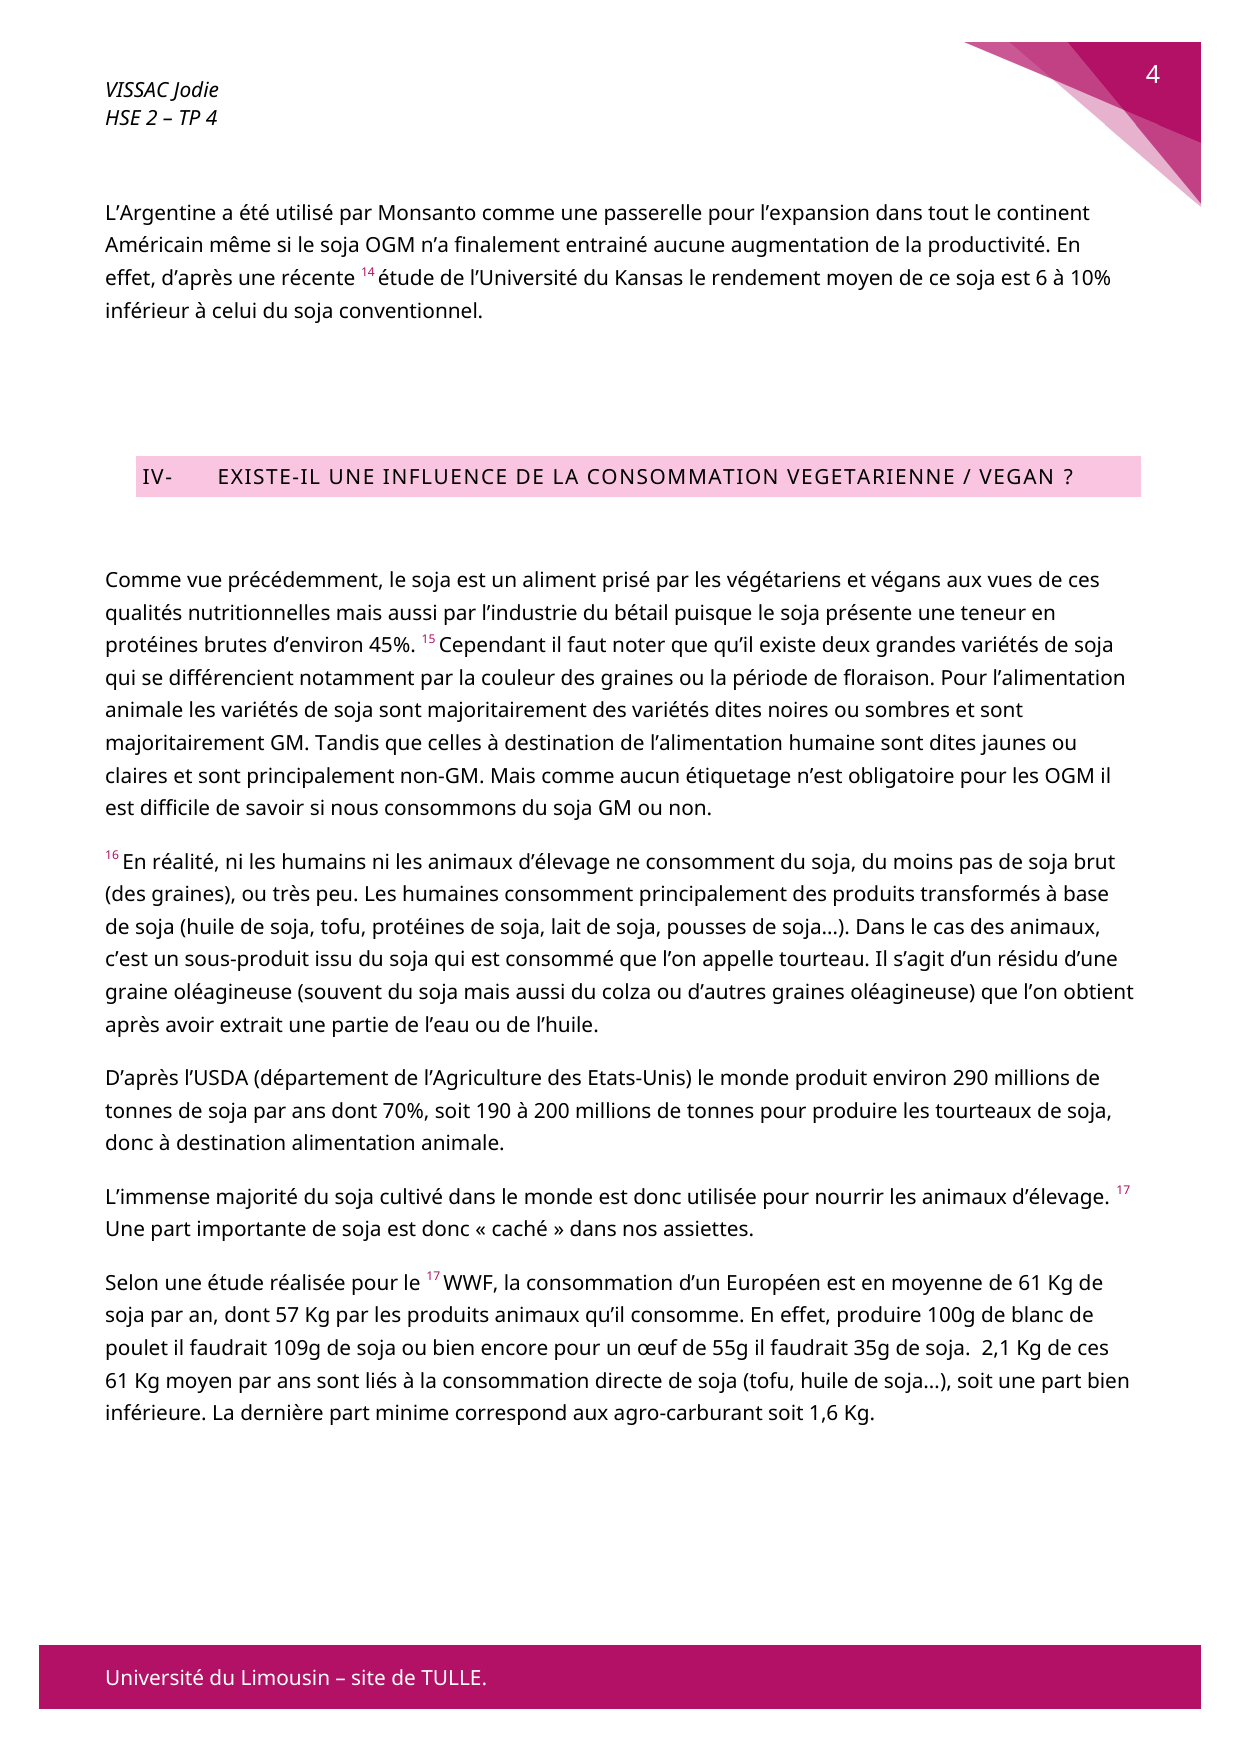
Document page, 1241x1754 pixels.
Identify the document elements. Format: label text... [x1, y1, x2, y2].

text Comme vue précédemment, le soja est un aliment prisé par les végétariens et végans aux vues de ces qualités nutritionnelles mais aussi par l’industrie du bétail puisque le soja présente une teneur en protéines brutes d’environ 45%. 15 Cependant il faut noter que qu’il existe deux grandes variétés de soja qui se différencient notamment par la couleur des graines ou la période de floraison. Pour l’alimentation animale les variétés de soja sont majoritairement des variétés dites noires ou sombres et sont majoritairement GM. Tandis que celles à destination de l’alimentation humaine sont dites jaunes ou claires et sont principalement non-GM. Mais comme aucun étiquetage n’est obligatoire pour les OGM il est difficile de savoir si nous consommons du soja GM ou non. [105, 565, 1135, 822]
text D’après l’USDA (département de l’Agriculture des Etats-Unis) le monde produit environ 290 millions de tonnes de soja par ans dont 70%, soit 190 à 200 millions de tonnes pour produire les tourteaux de soja, donc à destination alimentation animale. [105, 1063, 1135, 1157]
text L’Argentine a été utilisé par Monsanto comme une passerelle pour l’expansion dans tout le continent Américain même si le soja OGM n’a finalement entrainé aucune augmentation de la productivité. En effet, d’après une récente 14 étude de l’Université du Kansas le rendement moyen de ce soja est 6 à 10% inférieur à celui du soja conventionnel. [105, 198, 1135, 324]
text 16 En réalité, ni les humains ni les animaux d’élevage ne consomment du soja, du moins pas de soja brut (des graines), ou très peu. Les humaines consomment principalement des produits transformés à base de soja (huile de soja, tofu, protéines de soja, lait de soja, pousses de soja…). Dans le cas des animaux, c’est un sous-produit issu du soja qui est consommé que l’on appelle tourteau. Il s’agit d’un résidu d’une graine oléagineuse (souvent du soja mais aussi du colza ou d’autres graines oléagineuse) que l’on obtient après avoir extrait une partie de l’eau ou de l’huile. [105, 847, 1135, 1038]
text L’immense majorité du soja cultivé dans le monde est donc utilisée pour nourrir les animaux d’élevage. 17 Une part importante de soja est donc « caché » dans nos assiettes. [105, 1182, 1135, 1243]
subtitle Existe-il une influence de la Consommation vegetarienne / vegan ? [143, 463, 1135, 491]
picture [963, 42, 1201, 207]
text Selon une étude réalisée pour le 17 WWF, la consommation d’un Européen est en moyenne de 61 Kg de soja par an, dont 57 Kg par les produits animaux qu’il consomme. En effet, produire 100g de blanc de poulet il faudrait 109g de soja ou bien encore pour un œuf de 55g il faudrait 35g de soja. 2,1 Kg de ces 61 Kg moyen par ans sont liés à la consommation directe de soja (tofu, huile de soja…), soit une part bien inférieure. La dernière part minime correspond aux agro-carburant soit 1,6 Kg. [105, 1268, 1135, 1427]
